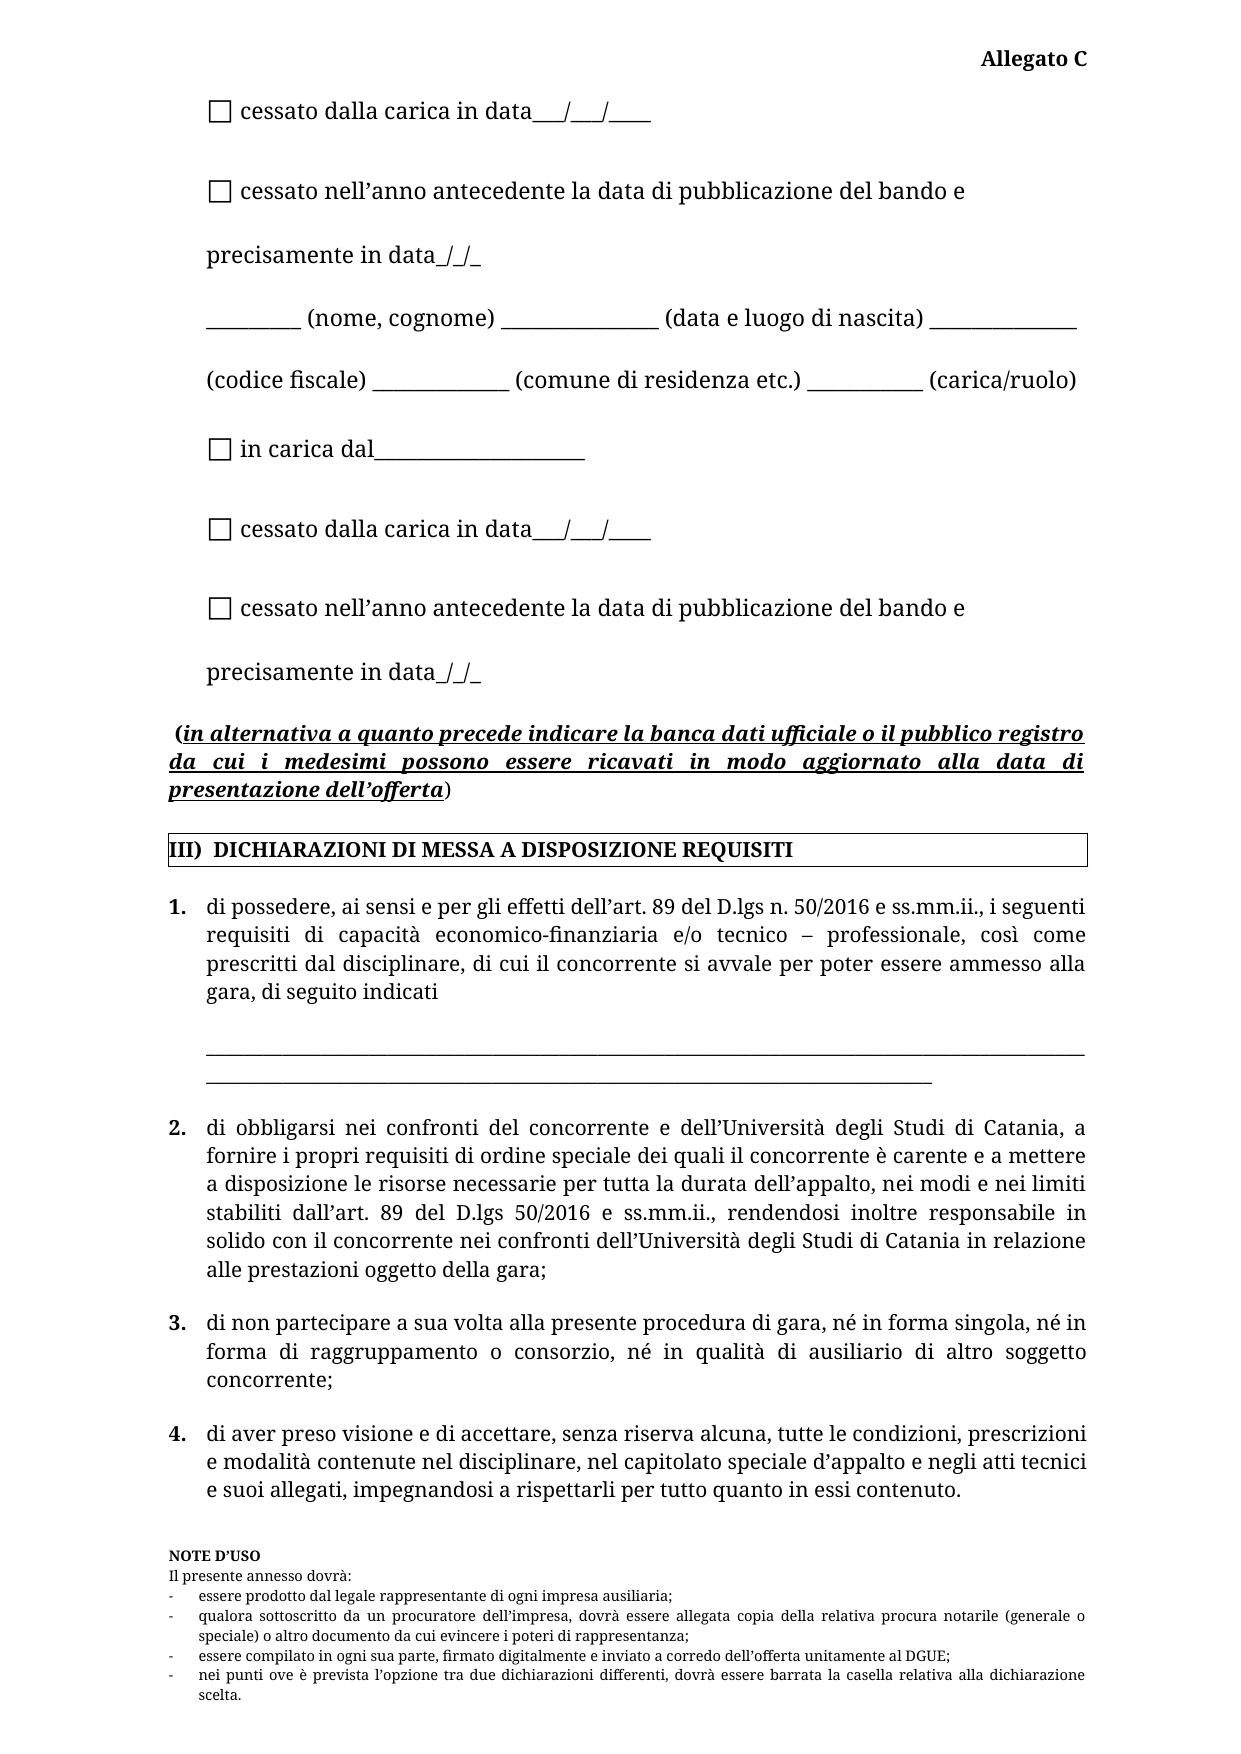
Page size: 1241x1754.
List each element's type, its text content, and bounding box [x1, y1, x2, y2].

text (in alternativa a quanto precede indicare la banca dati ufficiale o il pubblico registro da cui i medesimi possono essere ricavati in modo aggiornato alla data di presentazione dell’offerta) [169, 719, 1087, 804]
list □ cessato nell’anno antecedente la data di pubblicazione del bando e precisamente in data_/_/_ [206, 168, 1087, 270]
list □ cessato nell’anno antecedente la data di pubblicazione del bando e precisamente in data_/_/_ [206, 585, 1087, 687]
list □ cessato dalla carica in data___/___/____ [206, 89, 1087, 128]
list □ cessato dalla carica in data___/___/____ [206, 506, 1087, 546]
list di non partecipare a sua volta alla presente procedura di gara, né in forma singola, né in forma di raggruppamento o consorzio, né in qualità di ausiliario di altro soggetto concorrente; [169, 1308, 1087, 1394]
list di possedere, ai sensi e per gli effetti dell’art. 89 del D.lgs n. 50/2016 e ss.mm.ii., i seguenti requisiti di capacità economico-finanziaria e/o tecnico – professionale, così come prescritti dal disciplinare, di cui il concorrente si avvale per poter essere ammesso alla gara, di seguito indicati [169, 892, 1087, 1006]
text ________________________________________________________________________________________________________________________________________________________________________ [206, 1031, 1087, 1088]
list _________ (nome, cognome) _______________ (data e luogo di nascita) ______________ (codice fiscale) _____________ (comune di residenza etc.) ___________ (carica/ruolo) [206, 301, 1087, 395]
list di obbligarsi nei confronti del concorrente e dell’Università degli Studi di Catania, a fornire i propri requisiti di ordine speciale dei quali il concorrente è carente e a mettere a disposizione le risorse necessarie per tutta la durata dell’appalto, nei modi e nei limiti stabiliti dall’art. 89 del D.lgs 50/2016 e ss.mm.ii., rendendosi inoltre responsabile in solido con il concorrente nei confronti dell’Università degli Studi di Catania in relazione alle prestazioni oggetto della gara; [169, 1113, 1087, 1283]
list di aver preso visione e di accettare, senza riserva alcuna, tutte le condizioni, prescrizioni e modalità contenute nel disciplinare, nel capitolato speciale d’appalto e negli atti tecnici e suoi allegati, impegnandosi a rispettarli per tutto quanto in essi contenuto. [169, 1419, 1087, 1504]
list DICHIARAZIONI DI MESSA A DISPOSIZIONE REQUISITI [169, 834, 1087, 866]
list □ in carica dal____________________ [206, 426, 1087, 466]
